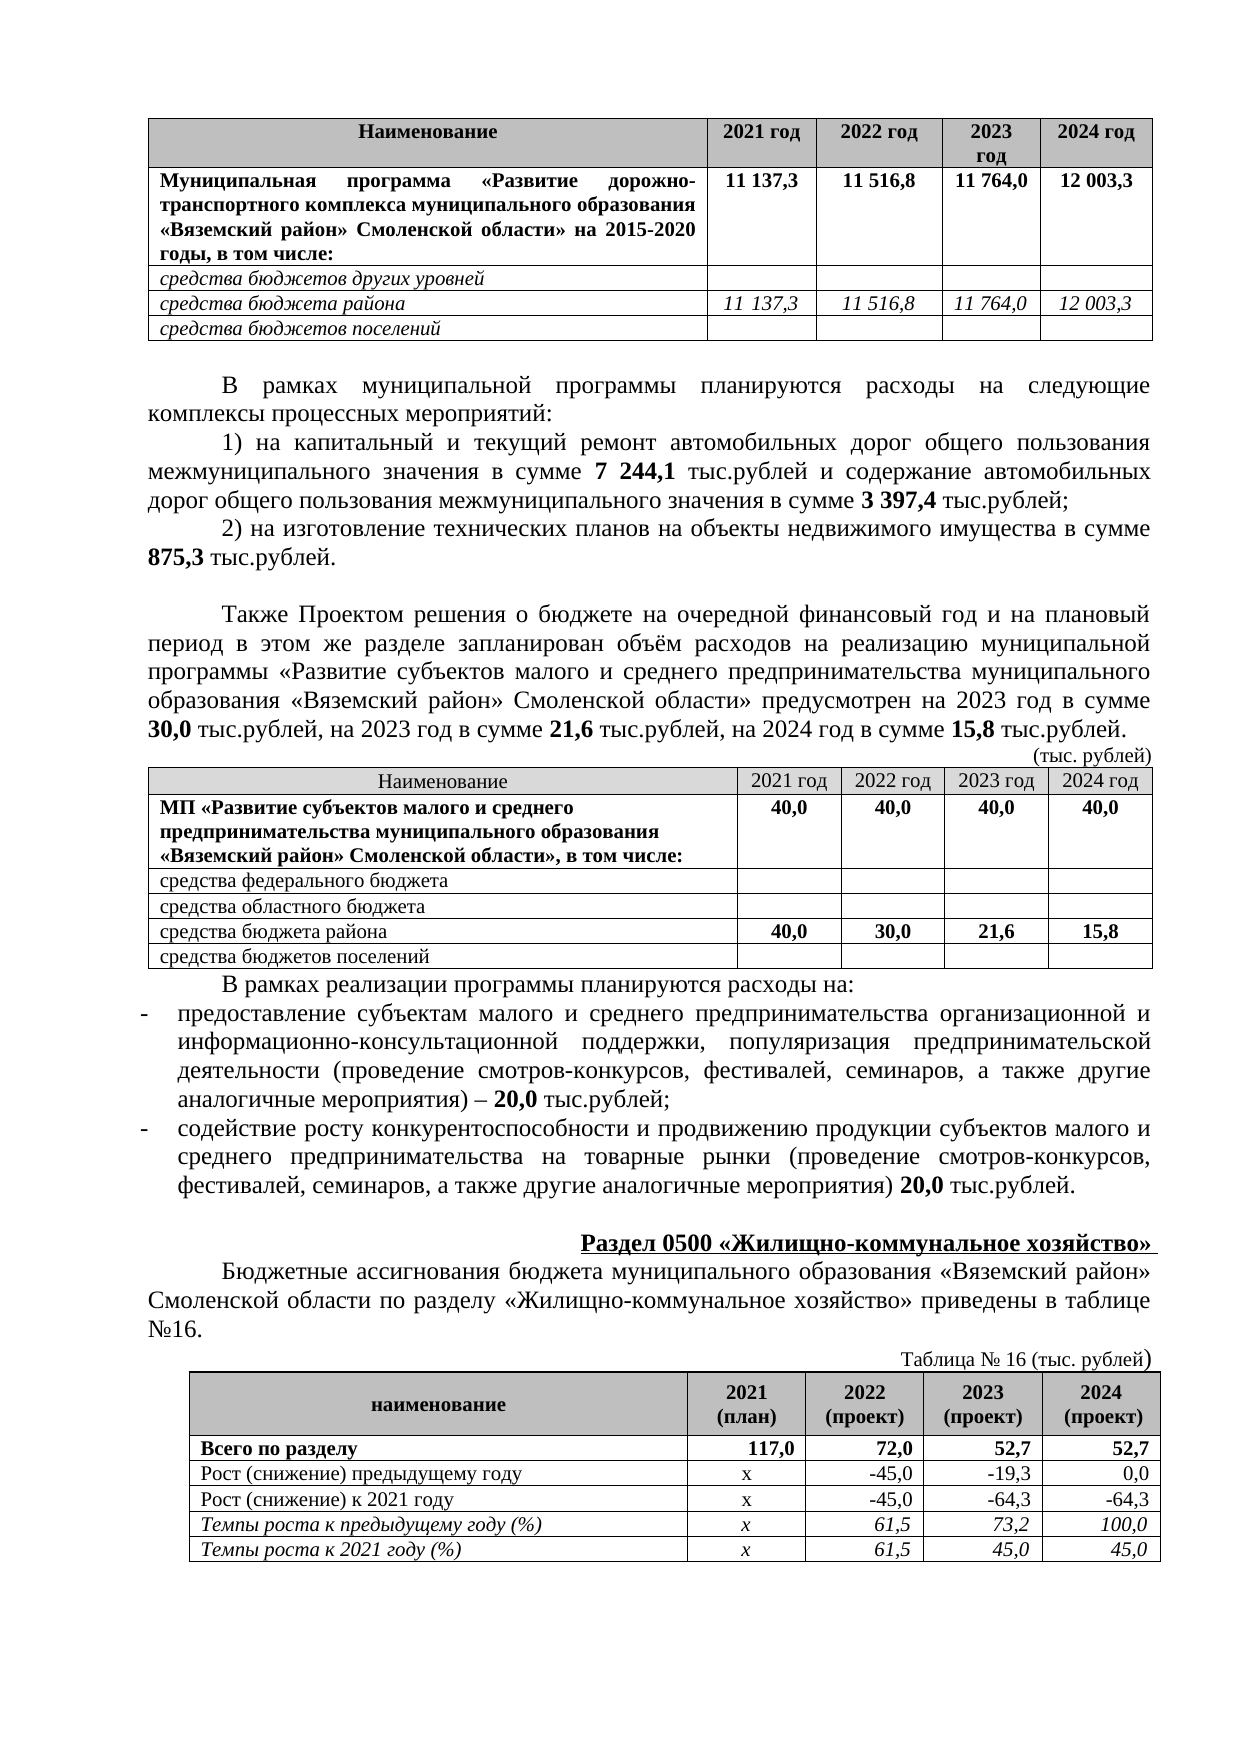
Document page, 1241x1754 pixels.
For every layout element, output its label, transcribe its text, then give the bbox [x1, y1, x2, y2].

table_cell -45,0 [806, 1486, 923, 1511]
table_cell 61,5 [806, 1512, 923, 1536]
table_cell 45,0 [924, 1537, 1042, 1561]
table_cell 11 137,3 [708, 291, 816, 315]
text В рамках реализации программы планируются расходы на: [148, 969, 1152, 998]
table_cell Рост (снижение) к 2021 году [190, 1486, 687, 1511]
table_cell 21,6 [945, 919, 1048, 943]
table_cell Всего по разделу [190, 1436, 687, 1460]
table_cell [738, 944, 841, 968]
table_cell 12 003,3 [1041, 168, 1152, 264]
table_cell х [688, 1512, 805, 1536]
list предоставление субъектам малого и среднего предпринимательства организационной и информационно-консультационной поддержки, популяризация предпринимательской деятельности (проведение смотров-конкурсов, фестивалей, семинаров, а также другие аналогичные мероприятия) – 20,0 тыс.рублей; [140, 998, 1152, 1113]
table_header 2024 (проект) [1043, 1373, 1160, 1435]
table_cell -64,3 [924, 1486, 1042, 1511]
table_cell [842, 894, 944, 918]
list содействие росту конкурентоспособности и продвижению продукции субъектов малого и среднего предпринимательства на товарные рынки (проведение смотров-конкурсов, фестивалей, семинаров, а также другие аналогичные мероприятия) 20,0 тыс.рублей. [140, 1113, 1152, 1199]
table_cell [738, 894, 841, 918]
table_header 2023 год [945, 768, 1048, 794]
table_cell средства бюджета района [149, 291, 707, 315]
table_cell средства бюджетов других уровней [149, 266, 707, 290]
table_cell средства федерального бюджета [149, 869, 737, 892]
table_cell 0,0 [1043, 1461, 1160, 1485]
table_cell [1041, 316, 1152, 340]
table_cell 40,0 [738, 919, 841, 943]
table_cell 11 764,0 [943, 168, 1040, 264]
text В рамках муниципальной программы планируются расходы на следующие комплексы процессных мероприятий: [148, 370, 1152, 427]
table_cell [708, 316, 816, 340]
table_cell 61,5 [806, 1537, 923, 1561]
table_cell -45,0 [806, 1461, 923, 1485]
table_cell 73,2 [924, 1512, 1042, 1536]
table_cell 40,0 [842, 795, 944, 867]
table_cell 30,0 [842, 919, 944, 943]
text Бюджетные ассигнования бюджета муниципального образования «Вяземский район» Смоленской области по разделу «Жилищно-коммунальное хозяйство» приведены в таблице №16. [148, 1256, 1152, 1343]
table_cell х [688, 1461, 805, 1485]
table_cell 15,8 [1049, 919, 1152, 943]
table_header наименование [190, 1373, 687, 1435]
table_cell 40,0 [738, 795, 841, 867]
table_cell [817, 266, 942, 290]
table_cell 11 137,3 [708, 168, 816, 264]
table_cell Рост (снижение) предыдущему году [190, 1461, 687, 1485]
table_cell [945, 869, 1048, 892]
table_header Наименование [149, 768, 737, 794]
table_header 2021 (план) [688, 1373, 805, 1435]
table_cell средства бюджета района [149, 919, 737, 943]
table_cell 11 764,0 [943, 291, 1040, 315]
table_cell [943, 316, 1040, 340]
table_cell 100,0 [1043, 1512, 1160, 1536]
table_cell средства бюджетов поселений [149, 316, 707, 340]
table_cell [738, 869, 841, 892]
table_cell МП «Развитие субъектов малого и среднего предпринимательства муниципального образования «Вяземский район» Смоленской области», в том числе: [149, 795, 737, 867]
table_cell Темпы роста к 2021 году (%) [190, 1537, 687, 1561]
table_header 2021 год [738, 768, 841, 794]
table_cell 12 003,3 [1041, 291, 1152, 315]
table_cell Темпы роста к предыдущему году (%) [190, 1512, 687, 1536]
table_cell средства бюджетов поселений [149, 944, 737, 968]
table_cell [945, 944, 1048, 968]
table_header 2023 год [943, 119, 1040, 167]
table_cell -19,3 [924, 1461, 1042, 1485]
table_cell х [688, 1537, 805, 1561]
table_cell [842, 869, 944, 892]
table_header Наименование [149, 119, 707, 167]
table_cell [842, 944, 944, 968]
table_cell [1049, 869, 1152, 892]
table_cell [708, 266, 816, 290]
text 1) на капитальный и текущий ремонт автомобильных дорог общего пользования межмуниципального значения в сумме 7 244,1 тыс.рублей и содержание автомобильных дорог общего пользования межмуниципального значения в сумме 3 397,4 тыс.рублей; [148, 427, 1152, 513]
table_cell х [688, 1486, 805, 1511]
text Раздел 0500 «Жилищно-коммунальное хозяйство» [148, 1228, 1152, 1256]
table_cell 52,7 [924, 1436, 1042, 1460]
table_header 2024 год [1049, 768, 1152, 794]
table_cell [1049, 944, 1152, 968]
table_cell Муниципальная программа «Развитие дорожно-транспортного комплекса муниципального образования «Вяземский район» Смоленской области» на 2015-2020 годы, в том числе: [149, 168, 707, 264]
table_cell средства областного бюджета [149, 894, 737, 918]
table_cell 40,0 [1049, 795, 1152, 867]
table_header 2024 год [1041, 119, 1152, 167]
table_cell 40,0 [945, 795, 1048, 867]
text 2) на изготовление технических планов на объекты недвижимого имущества в сумме 875,3 тыс.рублей. [148, 513, 1152, 571]
table_header 2022 (проект) [806, 1373, 923, 1435]
text Таблица № 16 (тыс. рублей) [148, 1343, 1152, 1371]
table_cell [1049, 894, 1152, 918]
table_cell 117,0 [688, 1436, 805, 1460]
table_cell 11 516,8 [817, 168, 942, 264]
table_cell 52,7 [1043, 1436, 1160, 1460]
table_cell [943, 266, 1040, 290]
text (тыс. рублей) [148, 743, 1152, 767]
table_cell 72,0 [806, 1436, 923, 1460]
table_cell [817, 316, 942, 340]
table_cell 11 516,8 [817, 291, 942, 315]
table_header 2022 год [817, 119, 942, 167]
table_cell [1041, 266, 1152, 290]
table_cell -64,3 [1043, 1486, 1160, 1511]
table_header 2022 год [842, 768, 944, 794]
table_header 2023 (проект) [924, 1373, 1042, 1435]
table_cell 45,0 [1043, 1537, 1160, 1561]
table_header 2021 год [708, 119, 816, 167]
table_cell [945, 894, 1048, 918]
text Также Проектом решения о бюджете на очередной финансовый год и на плановый период в этом же разделе запланирован объём расходов на реализацию муниципальной программы «Развитие субъектов малого и среднего предпринимательства муниципального образования «Вяземский район» Смоленской области» предусмотрен на 2023 год в сумме 30,0 тыс.рублей, на 2023 год в сумме 21,6 тыс.рублей, на 2024 год в сумме 15,8 тыс.рублей. [148, 599, 1152, 743]
